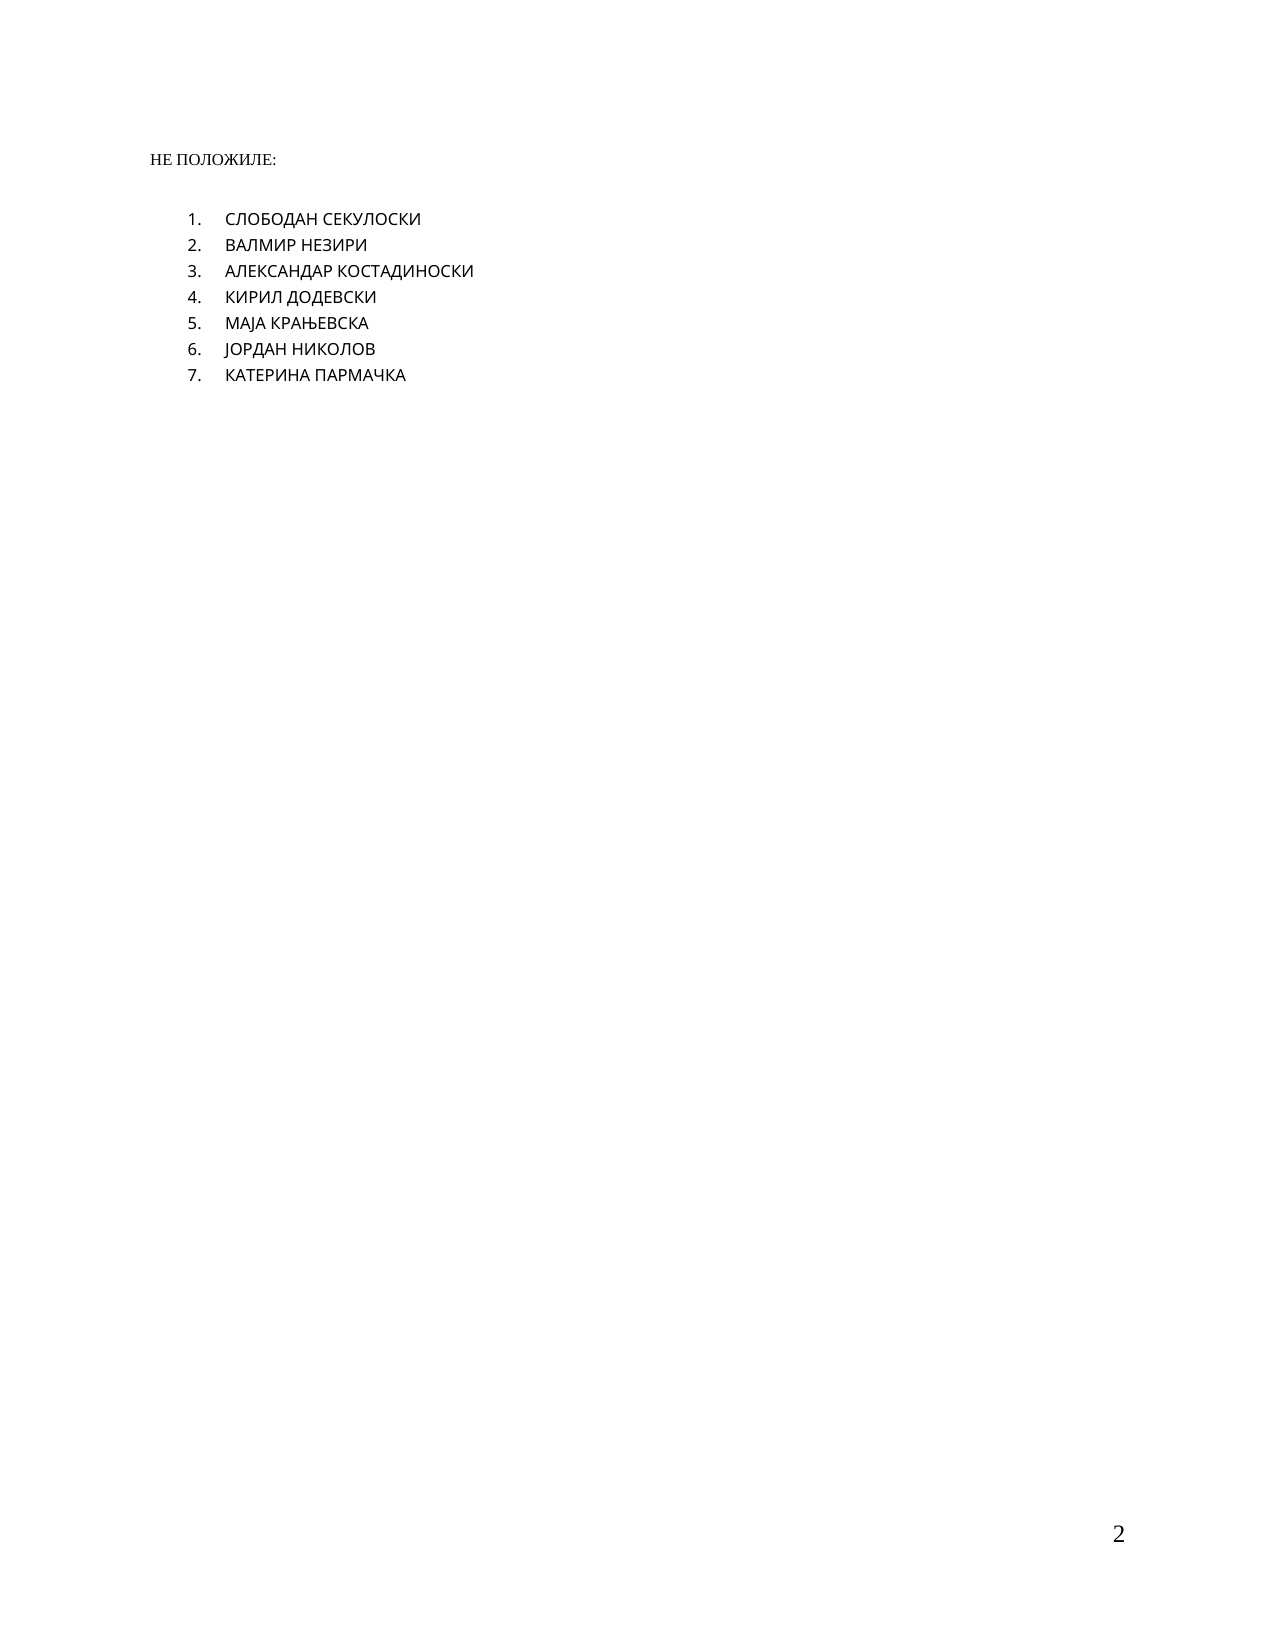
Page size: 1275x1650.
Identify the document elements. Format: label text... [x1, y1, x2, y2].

text НЕ ПОЛОЖИЛЕ: [150, 150, 1125, 169]
list КАТЕРИНА ПАРМАЧКА [187, 364, 1125, 386]
list СЛОБОДАН СЕКУЛОСКИ [187, 207, 1125, 230]
list АЛЕКСАНДАР КОСТАДИНОСКИ [187, 259, 1125, 282]
list КИРИЛ ДОДЕВСКИ [187, 286, 1125, 308]
list ЈОРДАН НИКОЛОВ [187, 338, 1125, 360]
list ВАЛМИР НЕЗИРИ [187, 233, 1125, 256]
list МАЈА КРАЊЕВСКА [187, 312, 1125, 334]
